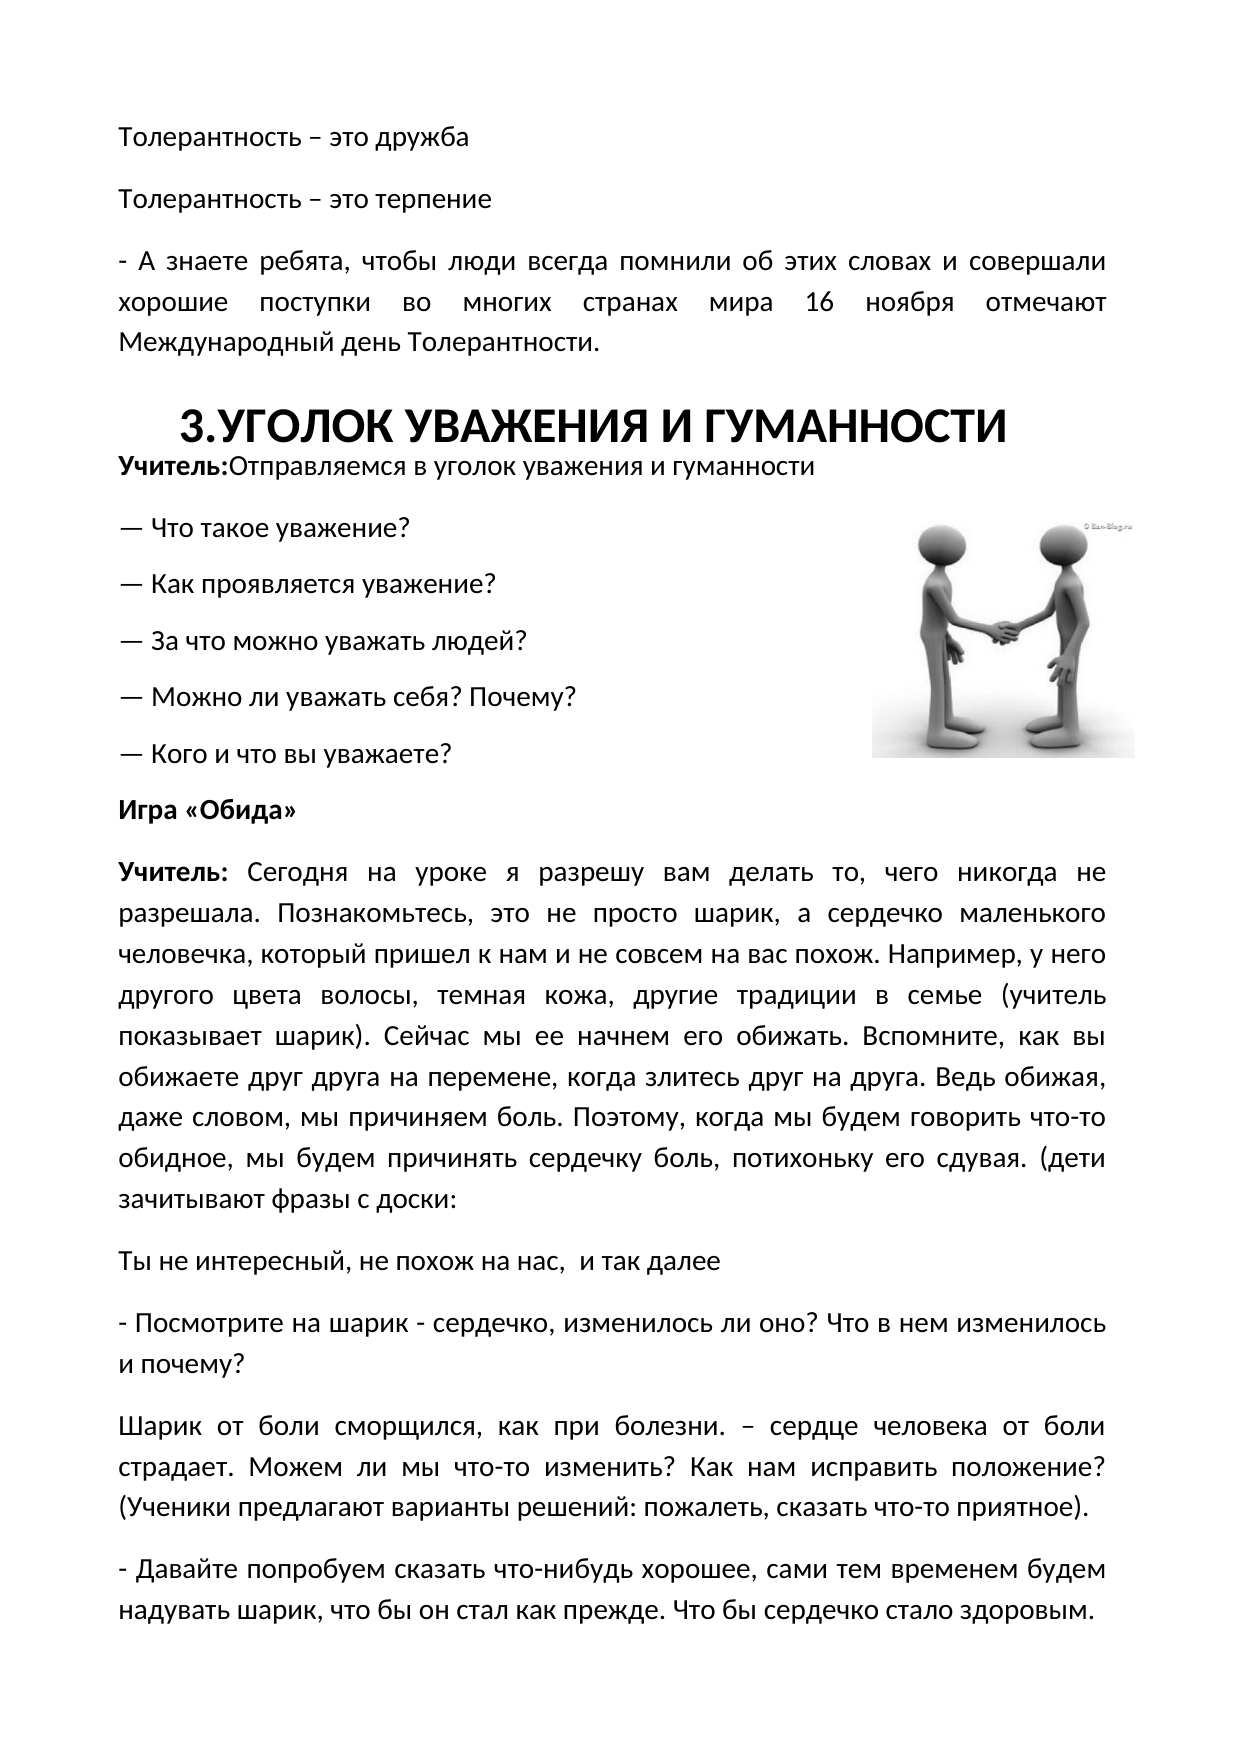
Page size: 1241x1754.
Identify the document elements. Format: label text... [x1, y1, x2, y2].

text - А знаете ребята, чтобы люди всегда помнили об этих словах и совершали хорошие поступки во многих странах мира 16 ноября отмечают Международный день Толерантности. [118, 242, 1107, 359]
text - Давайте попробуем сказать что-нибудь хорошее, сами тем временем будем надувать шарик, что бы он стал как прежде. Что бы сердечко стало здоровым. [118, 1550, 1107, 1627]
text — Можно ли уважать себя? Почему? [118, 678, 871, 714]
text Шарик от боли сморщился, как при болезни. – сердце человека от боли страдает. Можем ли мы что-то изменить? Как нам исправить положение? (Ученики предлагают варианты решений: пожалеть, сказать что-то приятное). [118, 1407, 1107, 1524]
text Ты не интересный, не похож на нас, и так далее [118, 1242, 1107, 1278]
text Игра «Обида» [118, 791, 1107, 827]
text Учитель: Сегодня на уроке я разрешу вам делать то, чего никогда не разрешала. Познакомьтесь, это не просто шарик, а сердечко маленького человечка, который пришел к нам и не совсем на вас похож. Например, у него другого цвета волосы, темная кожа, другие традиции в семье (учитель показывает шарик). Сейчас мы ее начнем его обижать. Вспомните, как вы обижаете друг друга на перемене, когда злитесь друг на друга. Ведь обижая, даже словом, мы причиняем боль. Поэтому, когда мы будем говорить что-то обидное, мы будем причинять сердечку боль, потихоньку его сдувая. (дети зачитывают фразы с доски: [118, 853, 1107, 1216]
text Учитель:Отправляемся в уголок уважения и гуманности [118, 447, 1107, 483]
text Толерантность – это дружба [118, 118, 1107, 154]
text - Посмотрите на шарик - сердечко, изменилось ли оно? Что в нем изменилось и почему? [118, 1304, 1107, 1381]
text — Как проявляется уважение? [118, 565, 871, 601]
picture [871, 521, 1135, 758]
text — Кого и что вы уважаете? [118, 735, 1107, 770]
text — Что такое уважение? [118, 509, 1107, 544]
text — За что можно уважать людей? [118, 622, 871, 657]
text Толерантность – это терпение [118, 180, 1107, 216]
